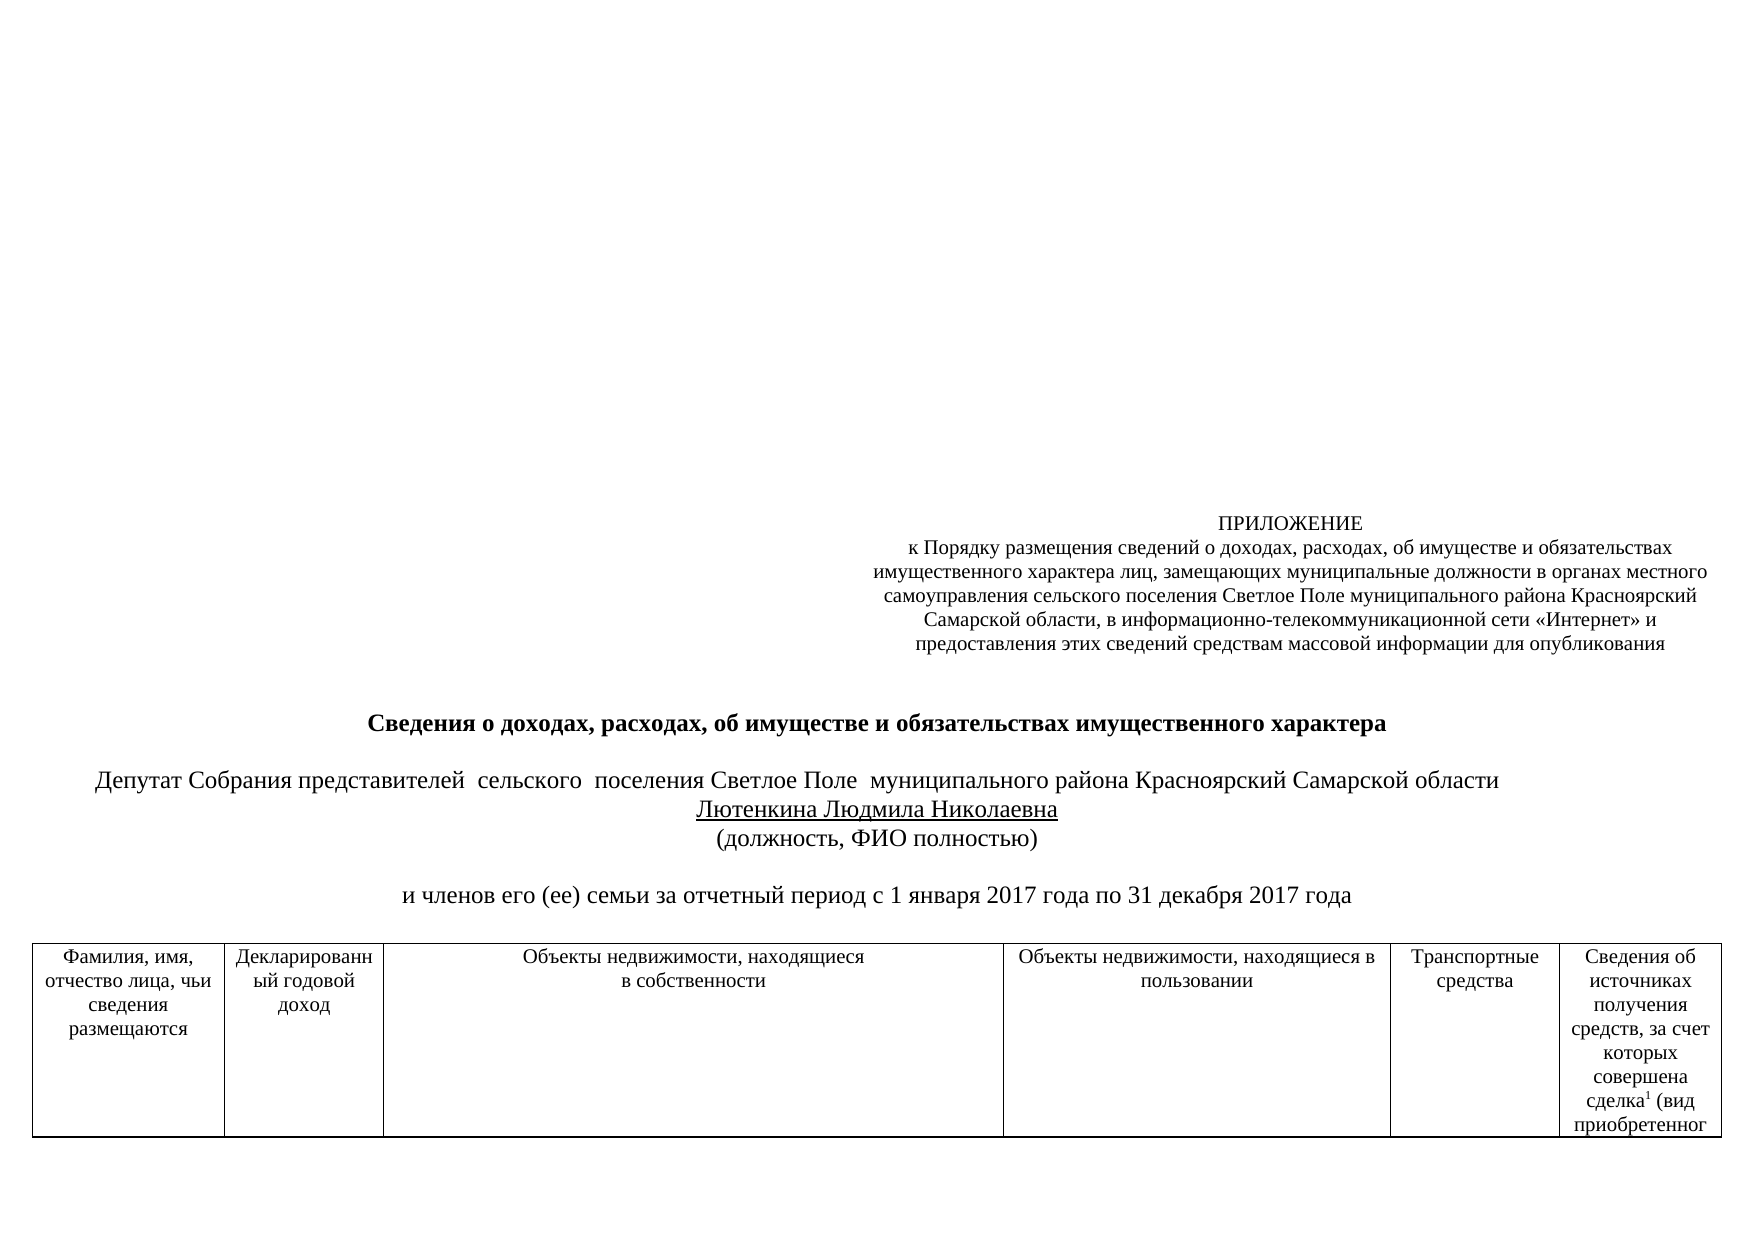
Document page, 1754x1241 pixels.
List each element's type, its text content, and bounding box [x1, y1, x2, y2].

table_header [1391, 944, 1559, 1136]
text и членов его (ее) семьи за отчетный период с 1 января 2017 года по 31 декабря 2017 года [29, 881, 1724, 909]
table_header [384, 944, 1003, 1136]
text (должность, ФИО полностью) [29, 823, 1724, 852]
text к Порядку размещения сведений о доходах, расходах, об имуществе и обязательствах имущественного характера лиц, замещающих муниципальные должности в органах местного самоуправления сельского поселения Светлое Поле муниципального района Красноярский Самарской области, в информационно-телекоммуникационной сети «Интернет» и предоставления этих сведений средствам массовой информации для опубликования [856, 535, 1724, 655]
text Сведения о доходах, расходах, об имуществе и обязательствах имущественного характера [29, 708, 1724, 737]
text Лютенкина Людмила Николаевна [29, 794, 1724, 823]
text ПРИЛОЖЕНИЕ [856, 511, 1724, 535]
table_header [225, 944, 383, 1136]
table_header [1004, 944, 1390, 1136]
text Депутат Собрания представителей сельского поселения Светлое Поле муниципального района Красноярский Самарской области [29, 766, 1724, 794]
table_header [33, 944, 224, 1136]
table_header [1560, 944, 1721, 1136]
